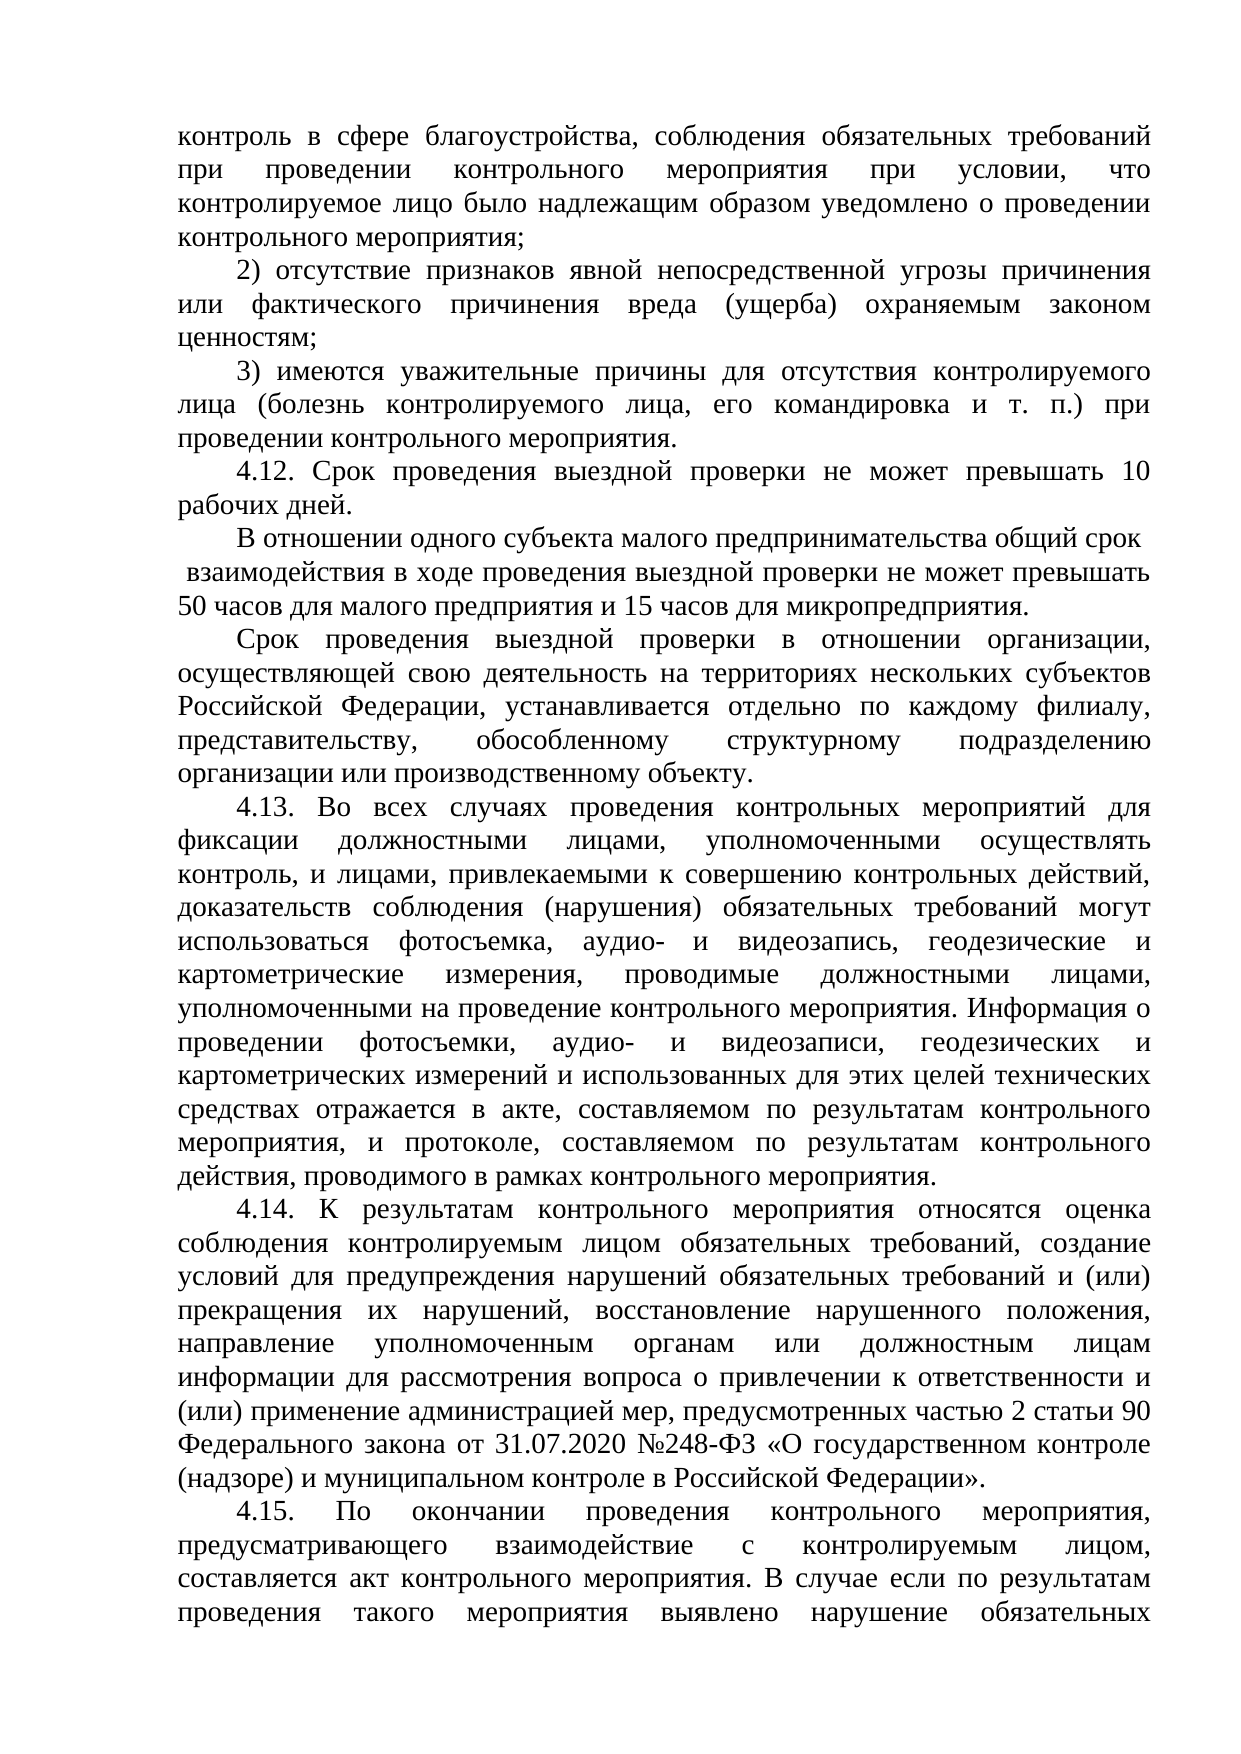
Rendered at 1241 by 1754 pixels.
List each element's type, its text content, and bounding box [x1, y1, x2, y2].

text 2) отсутствие признаков явной непосредственной угрозы причинения или фактического причинения вреда (ущерба) охраняемым законом ценностям; [177, 252, 1152, 353]
text В отношении одного субъекта малого предпринимательства общий срок [177, 521, 1152, 554]
text взаимодействия в ходе проведения выездной проверки не может превышать 50 часов для малого предприятия и 15 часов для микропредприятия. [177, 554, 1152, 621]
text 3) имеются уважительные причины для отсутствия контролируемого лица (болезнь контролируемого лица, его командировка и т. п.) при проведении контрольного мероприятия. [177, 353, 1152, 453]
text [177, 118, 1152, 252]
text 4.14. К результатам контрольного мероприятия относятся оценка соблюдения контролируемым лицом обязательных требований, создание условий для предупреждения нарушений обязательных требований и (или) прекращения их нарушений, восстановление нарушенного положения, направление уполномоченным органам или должностным лицам информации для рассмотрения вопроса о привлечении к ответственности и (или) применение администрацией мер, предусмотренных частью 2 статьи 90 Федерального закона от 31.07.2020 №248-ФЗ «О государственном контроле (надзоре) и муниципальном контроле в Российской Федерации». [177, 1191, 1152, 1493]
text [177, 1493, 1152, 1627]
text 4.13. Во всех случаях проведения контрольных мероприятий для фиксации должностными лицами, уполномоченными осуществлять контроль, и лицами, привлекаемыми к совершению контрольных действий, доказательств соблюдения (нарушения) обязательных требований могут использоваться фотосъемка, аудио- и видеозапись, геодезические и картометрические измерения, проводимые должностными лицами, уполномоченными на проведение контрольного мероприятия. Информация о проведении фотосъемки, аудио- и видеозаписи, геодезических и картометрических измерений и использованных для этих целей технических средствах отражается в акте, составляемом по результатам контрольного мероприятия, и протоколе, составляемом по результатам контрольного действия, проводимого в рамках контрольного мероприятия. [177, 789, 1152, 1191]
text Срок проведения выездной проверки в отношении организации, осуществляющей свою деятельность на территориях нескольких субъектов Российской Федерации, устанавливается отдельно по каждому филиалу, представительству, обособленному структурному подразделению организации или производственному объекту. [177, 621, 1152, 789]
text 4.12. Срок проведения выездной проверки не может превышать 10 рабочих дней. [177, 453, 1152, 521]
